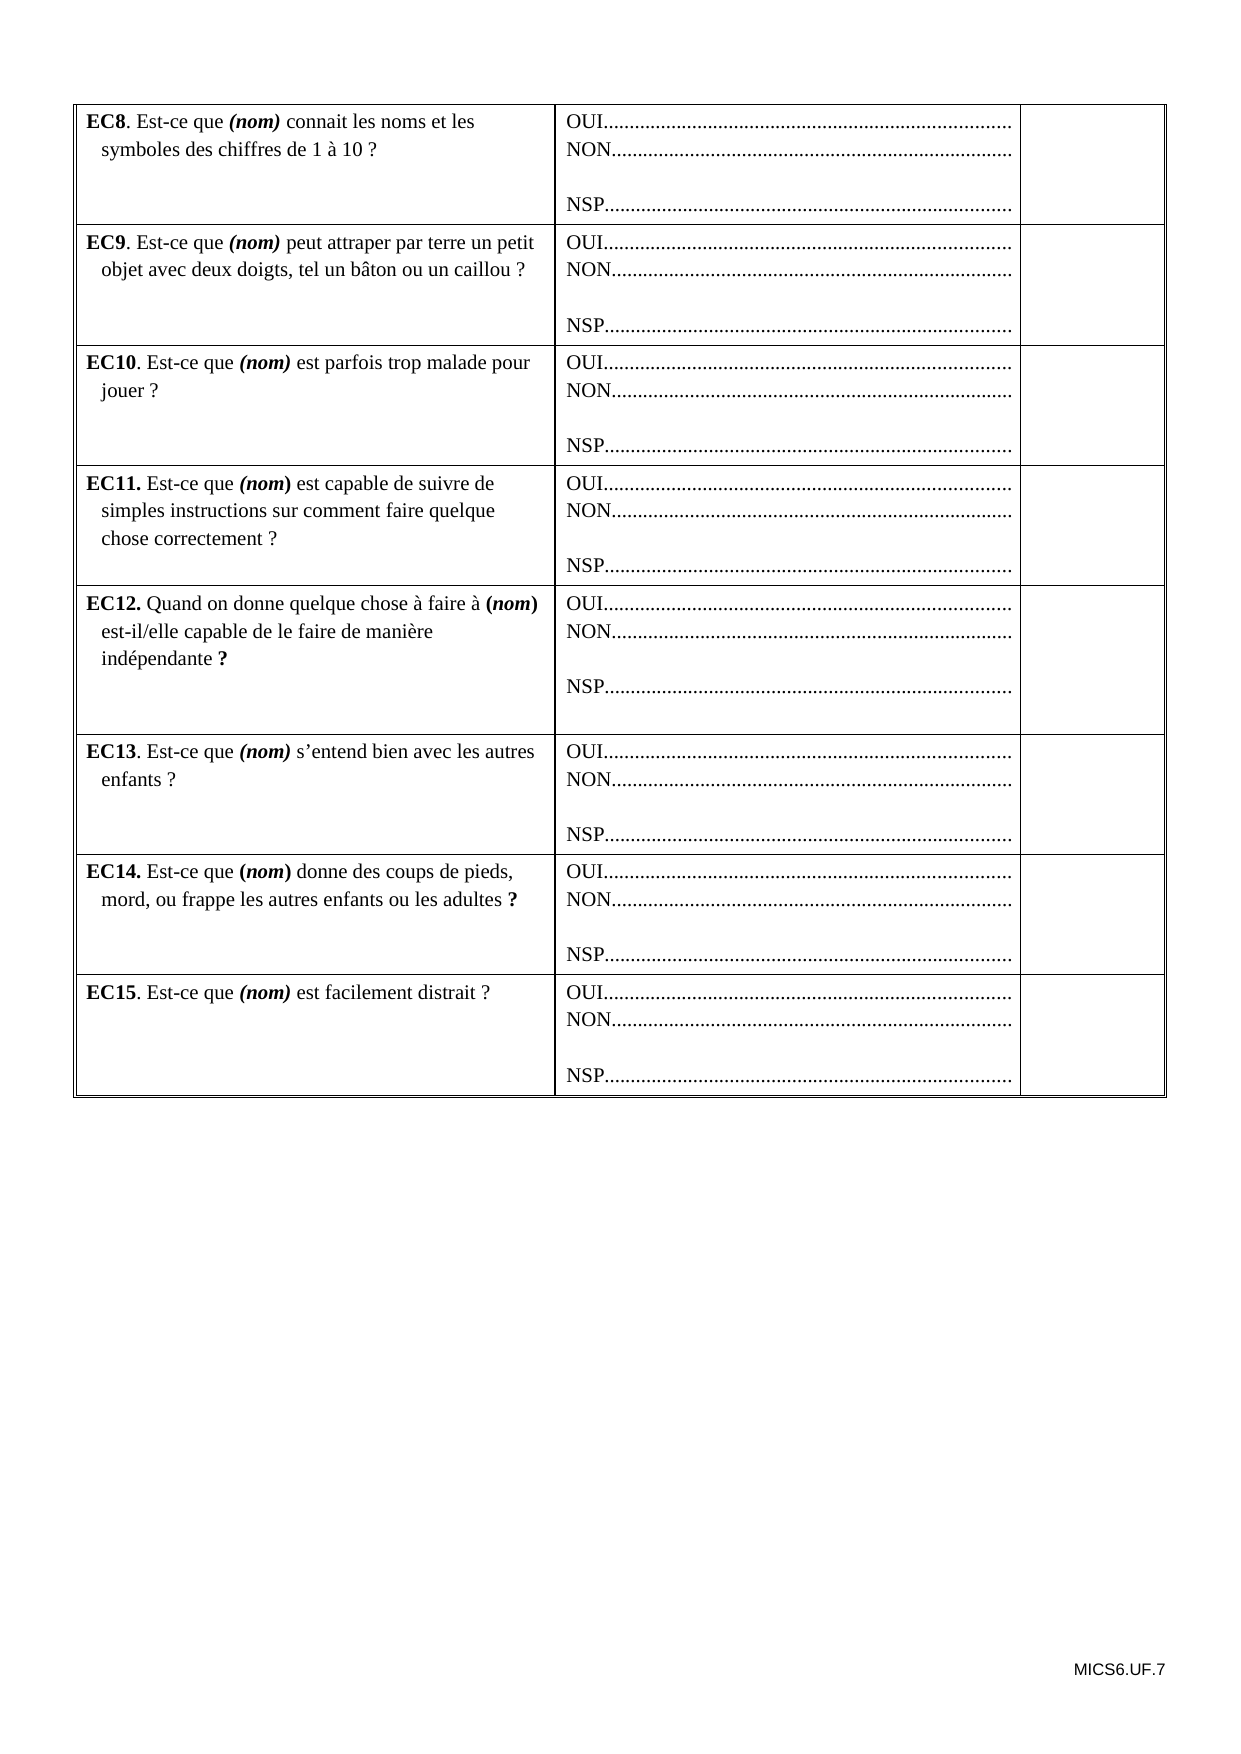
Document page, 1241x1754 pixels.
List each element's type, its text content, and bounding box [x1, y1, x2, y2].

table_cell EC11. Est-ce que (nom) est capable de suivre de simples instructions sur comment faire quelque chose correctement ? [77, 466, 554, 585]
table_cell EC14. Est-ce que (nom) donne des coups de pieds, mord, ou frappe les autres enfants ou les adultes ? [77, 855, 554, 974]
table_cell [1021, 466, 1164, 585]
table_cell OUI 1 NON 2 NSP 8 [556, 346, 1020, 465]
table_cell OUI 1 NON 2 NSP 8 [556, 225, 1020, 344]
table_cell EC12. Quand on donne quelque chose à faire à (nom) est-il/elle capable de le faire de manière indépendante ? [77, 586, 554, 733]
table_cell OUI 1 NON 2 NSP 8 [556, 105, 1020, 224]
table_cell [1021, 225, 1164, 344]
table_cell [1021, 346, 1164, 465]
table_cell EC15. Est-ce que (nom) est facilement distrait ? [77, 975, 554, 1095]
table_cell OUI 1 NON 2 NSP 8 [556, 466, 1020, 585]
table_cell [1021, 735, 1164, 854]
table_cell EC13. Est-ce que (nom) s’entend bien avec les autres enfants ? [77, 735, 554, 854]
table_cell OUI 1 NON 2 NSP 8 [556, 735, 1020, 854]
table_cell [1021, 105, 1164, 224]
table_cell OUI 1 NON 2 NSP 8 [556, 855, 1020, 974]
table_cell EC10. Est-ce que (nom) est parfois trop malade pour jouer ? [77, 346, 554, 465]
table_cell OUI 1 NON 2 NSP 8 [556, 586, 1020, 733]
table_cell [1021, 855, 1164, 974]
table_cell OUI 1 NON 2 NSP 8 [556, 975, 1020, 1095]
table_cell [1021, 975, 1164, 1095]
table_cell [1021, 586, 1164, 733]
table_cell EC8. Est-ce que (nom) connait les noms et les symboles des chiffres de 1 à 10 ? [77, 105, 554, 224]
table_cell EC9. Est-ce que (nom) peut attraper par terre un petit objet avec deux doigts, tel un bâton ou un caillou ? [77, 225, 554, 344]
